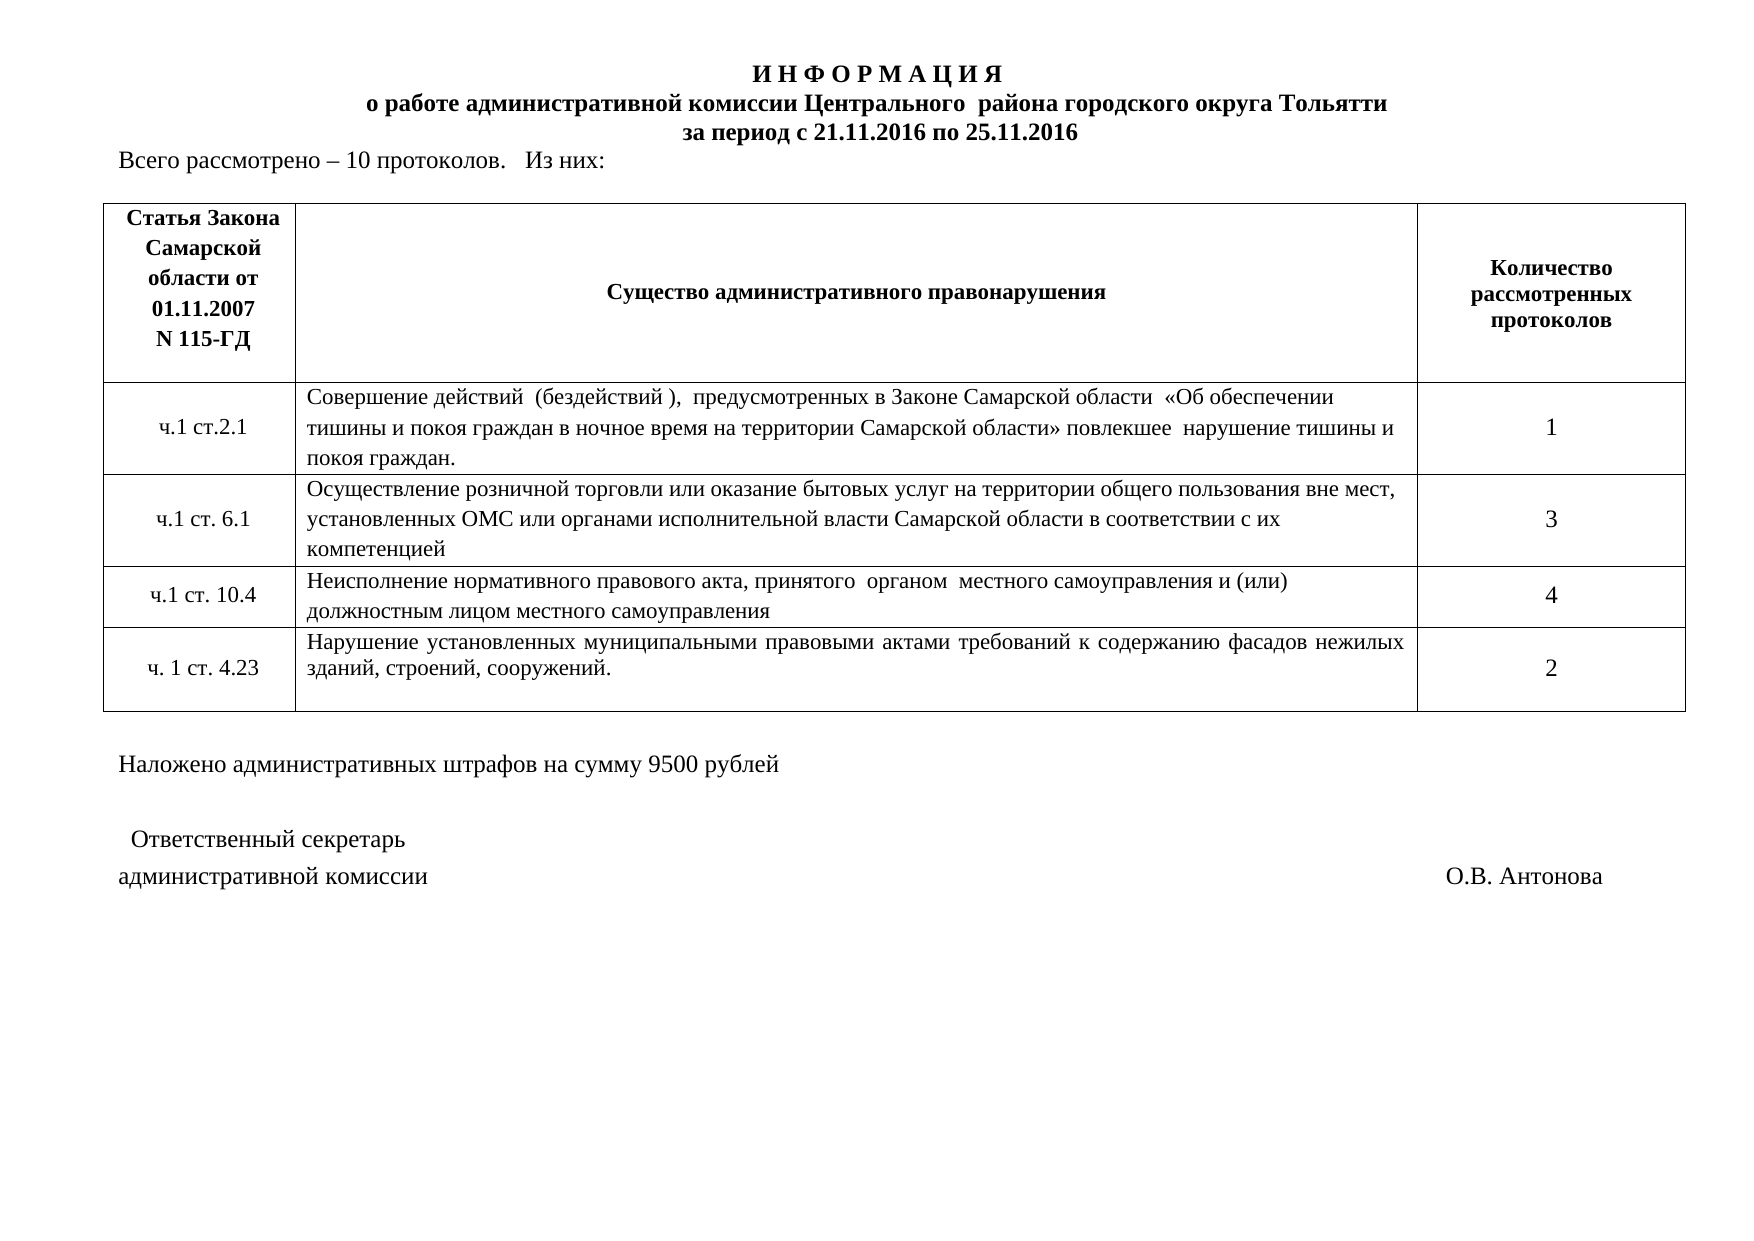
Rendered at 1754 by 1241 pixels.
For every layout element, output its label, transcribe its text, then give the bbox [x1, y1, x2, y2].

text Ответственный секретарь [118, 824, 1636, 853]
table_cell Осуществление розничной торговли или оказание бытовых услуг на территории общего пользования вне мест, установленных ОМС или органами исполнительной власти Самарской области в соответствии с их компетенцией [296, 475, 1417, 566]
table_cell ч.1 ст.2.1 [104, 383, 295, 474]
table_header Существо административного правонарушения [296, 204, 1417, 382]
table_cell Нарушение установленных муниципальными правовыми актами требований к содержанию фасадов нежилых зданий, строений, сооружений. [296, 628, 1417, 711]
text Наложено административных штрафов на сумму 9500 рублей [118, 749, 1636, 778]
table_cell 4 [1418, 567, 1685, 627]
table_header Статья Закона Самарской области от 01.11.2007 N 115-ГД [104, 204, 295, 382]
text Всего рассмотрено – 10 протоколов. Из них: [118, 145, 1636, 174]
text за период с 21.11.2016 по 25.11.2016 [118, 117, 1636, 145]
table_cell ч.1 ст. 6.1 [104, 475, 295, 566]
table_cell 2 [1418, 628, 1685, 711]
table_cell ч.1 ст. 10.4 [104, 567, 295, 627]
table_cell 3 [1418, 475, 1685, 566]
text административной комиссии О.В. Антонова [118, 861, 1636, 890]
table_cell 1 [1418, 383, 1685, 474]
table_cell Неисполнение нормативного правового акта, принятого органом местного самоуправления и (или) должностным лицом местного самоуправления [296, 567, 1417, 627]
subtitle И Н Ф О Р М А Ц И Я [118, 59, 1636, 88]
table_header Количество рассмотренных протоколов [1418, 204, 1685, 382]
table_cell ч. 1 ст. 4.23 [104, 628, 295, 711]
text о работе административной комиссии Центрального района городского округа Тольятти [118, 88, 1636, 117]
table_cell Совершение действий (бездействий ), предусмотренных в Законе Самарской области «Об обеспечении тишины и покоя граждан в ночное время на территории Самарской области» повлекшее нарушение тишины и покоя граждан. [296, 383, 1417, 474]
